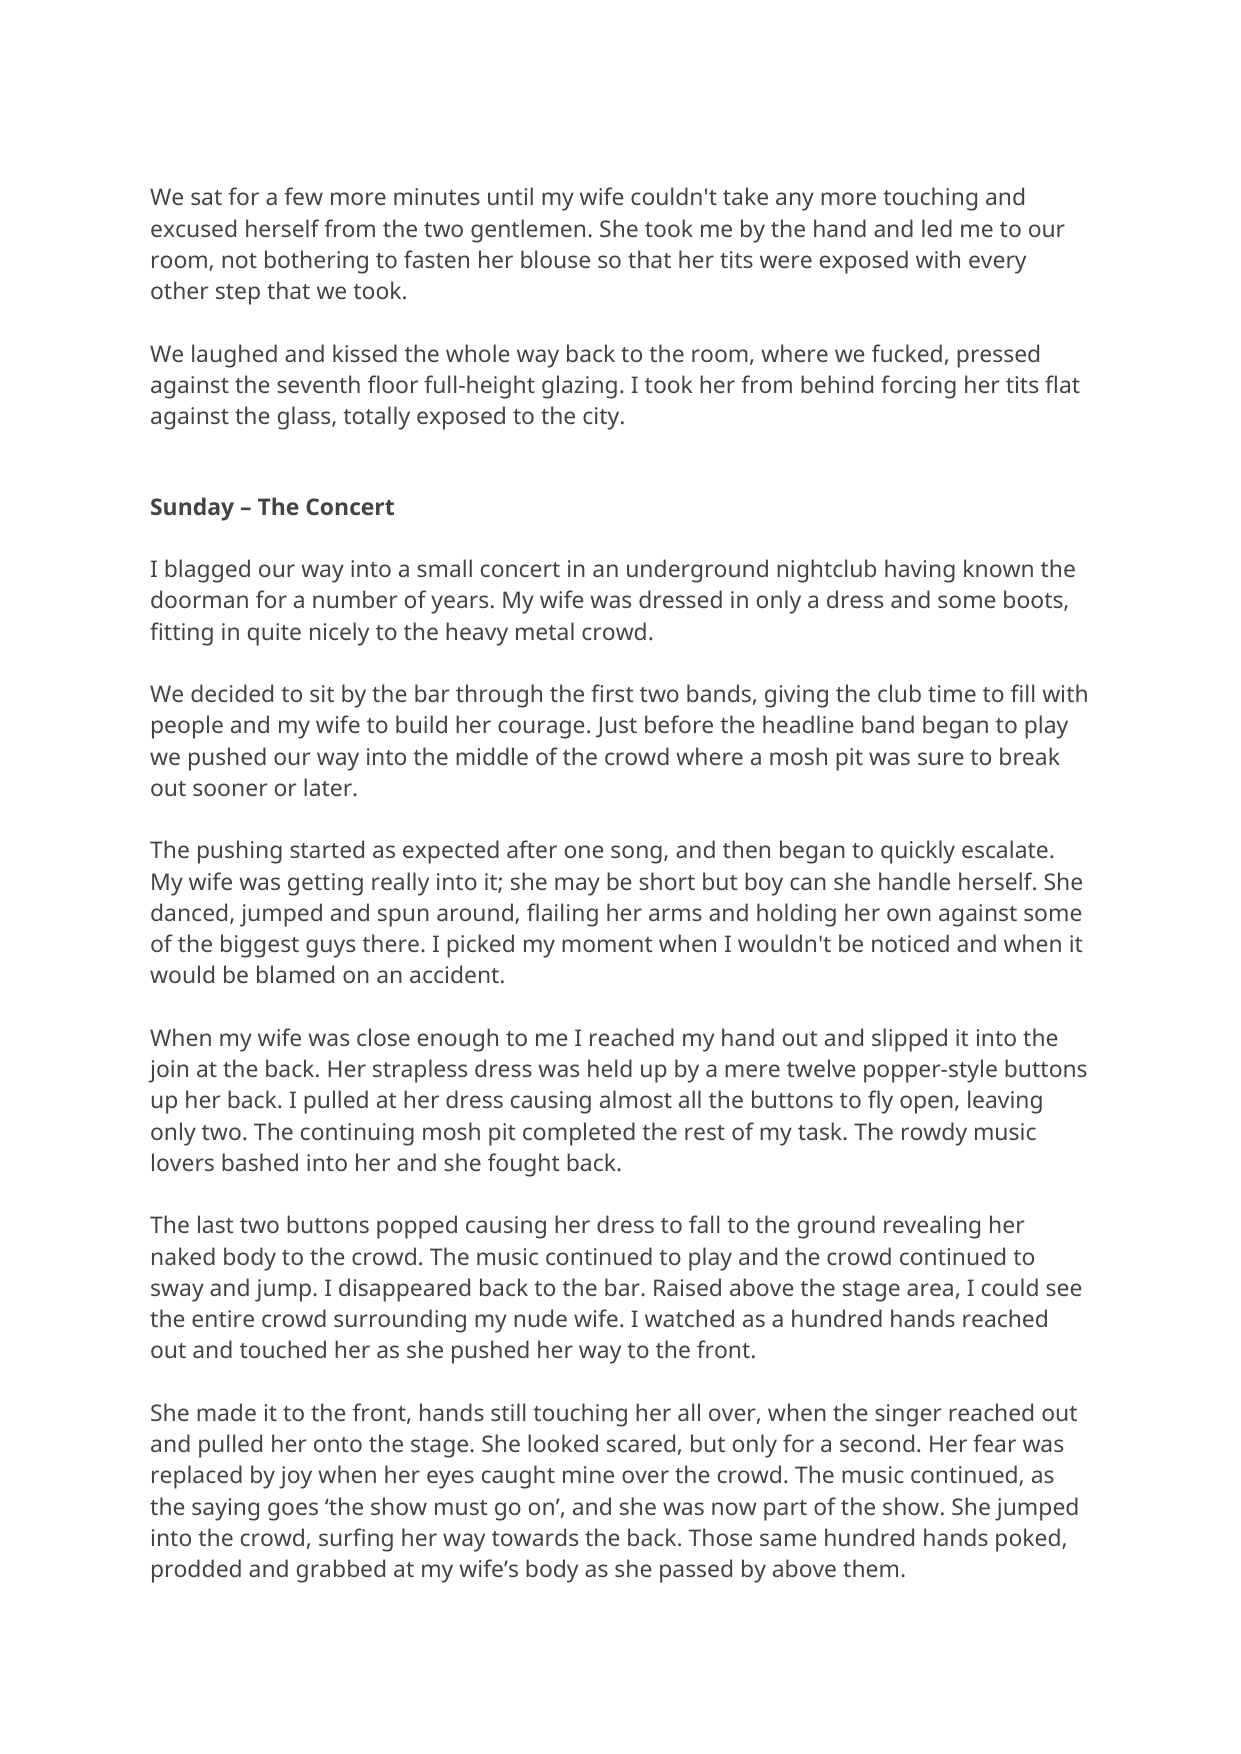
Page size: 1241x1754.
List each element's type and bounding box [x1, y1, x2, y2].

text [150, 459, 1090, 1584]
text [150, 150, 1090, 459]
